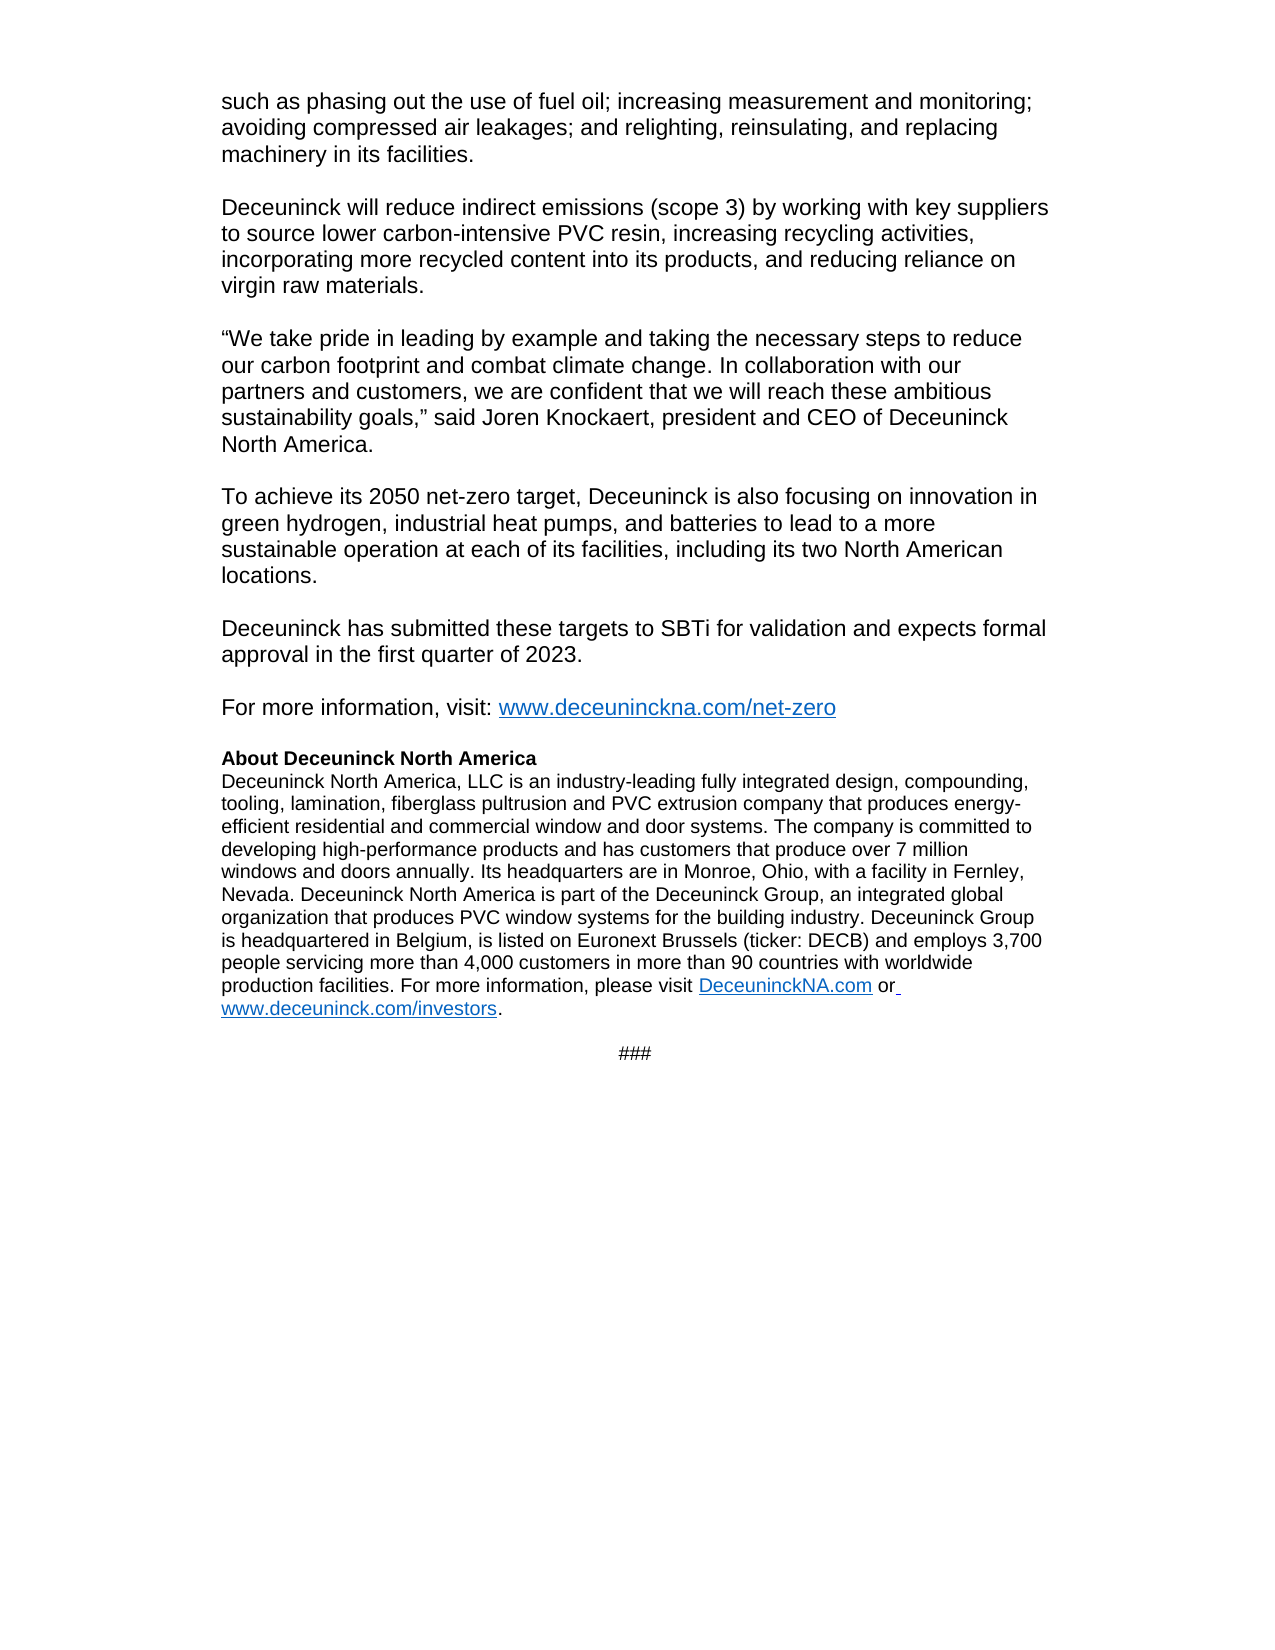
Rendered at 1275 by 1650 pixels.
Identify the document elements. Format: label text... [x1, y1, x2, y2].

subtitle About Deceuninck North America [221, 747, 1050, 769]
text To achieve its 2050 net-zero target, Deceuninck is also focusing on innovation in green hydrogen, industrial heat pumps, and batteries to lead to a more sustainable operation at each of its facilities, including its two North American locations. [221, 483, 1050, 589]
text For more information, visit: www.deceuninckna.com/net-zero [221, 694, 1050, 721]
text Deceuninck North America, LLC is an industry-leading fully integrated design, compounding, tooling, lamination, fiberglass pultrusion and PVC extrusion company that produces energy-efficient residential and commercial window and door systems. The company is committed to developing high-performance products and has customers that produce over 7 million windows and doors annually. Its headquarters are in Monroe, Ohio, with a facility in Fernley, Nevada. Deceuninck North America is part of the Deceuninck Group, an integrated global organization that produces PVC window systems for the building industry. Deceuninck Group is headquartered in Belgium, is listed on Euronext Brussels (ticker: DECB) and employs 3,700 people servicing more than 4,000 customers in more than 90 countries with worldwide production facilities. For more information, please visit DeceuninckNA.com or www.deceuninck.com/investors. [221, 769, 1050, 1019]
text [221, 88, 1050, 167]
text “We take pride in leading by example and taking the necessary steps to reduce our carbon footprint and combat climate change. In collaboration with our partners and customers, we are confident that we will reach these ambitious sustainability goals,” said Joren Knockaert, president and CEO of Deceuninck North America. [221, 325, 1050, 457]
text Deceuninck will reduce indirect emissions (scope 3) by working with key suppliers to source lower carbon-intensive PVC resin, increasing recycling activities, incorporating more recycled content into its products, and reducing reliance on virgin raw materials. [221, 193, 1050, 299]
text Deceuninck has submitted these targets to SBTi for validation and expects formal approval in the first quarter of 2023. [221, 615, 1050, 668]
text ### [221, 1042, 1050, 1065]
